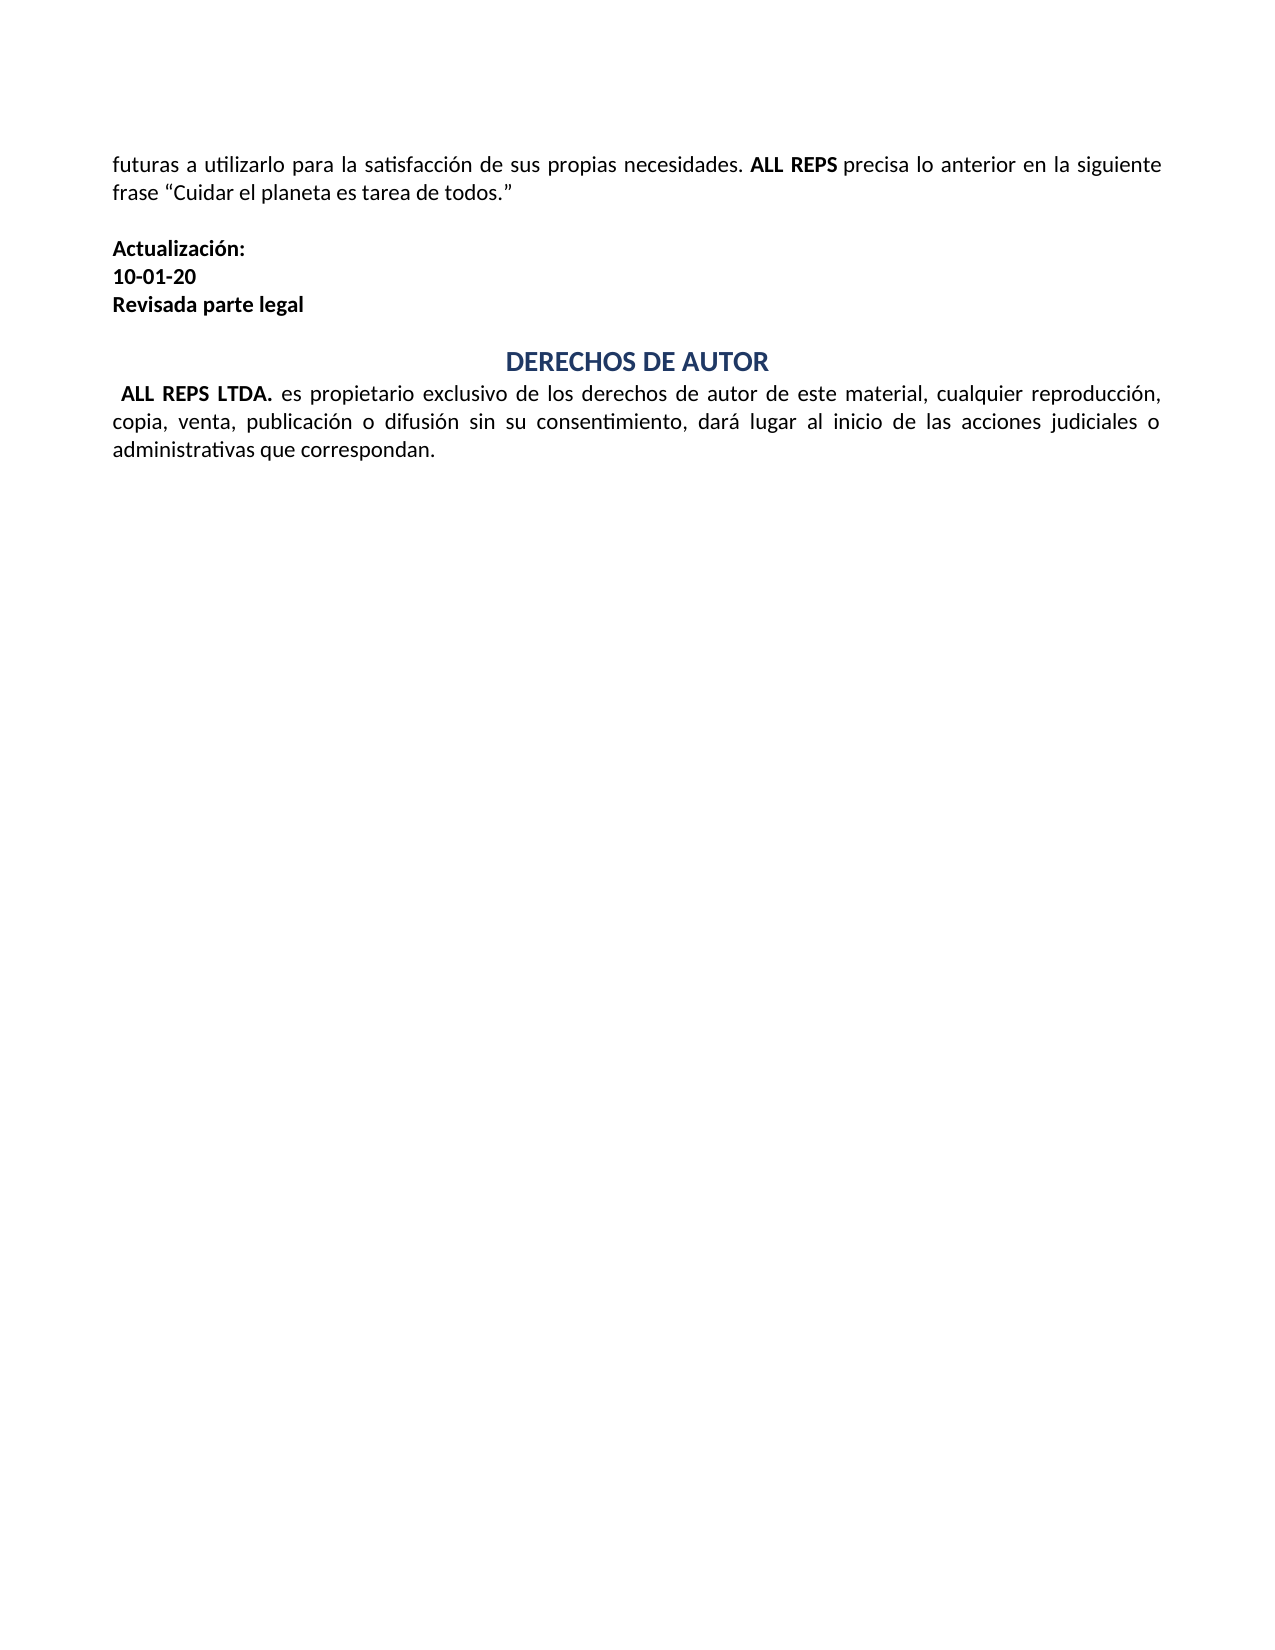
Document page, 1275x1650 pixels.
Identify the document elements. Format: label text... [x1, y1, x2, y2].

text DERECHOS DE AUTOR [112, 343, 1162, 379]
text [112, 150, 1162, 206]
text Revisada parte legal [112, 290, 1162, 318]
text 10-01-20 [112, 262, 1162, 290]
text ALL REPS LTDA. es propietario exclusivo de los derechos de autor de este material, cualquier reproducción, copia, venta, publicación o difusión sin su consentimiento, dará lugar al inicio de las acciones judiciales o administrativas que correspondan. [112, 379, 1162, 463]
text Actualización: [112, 234, 1162, 262]
